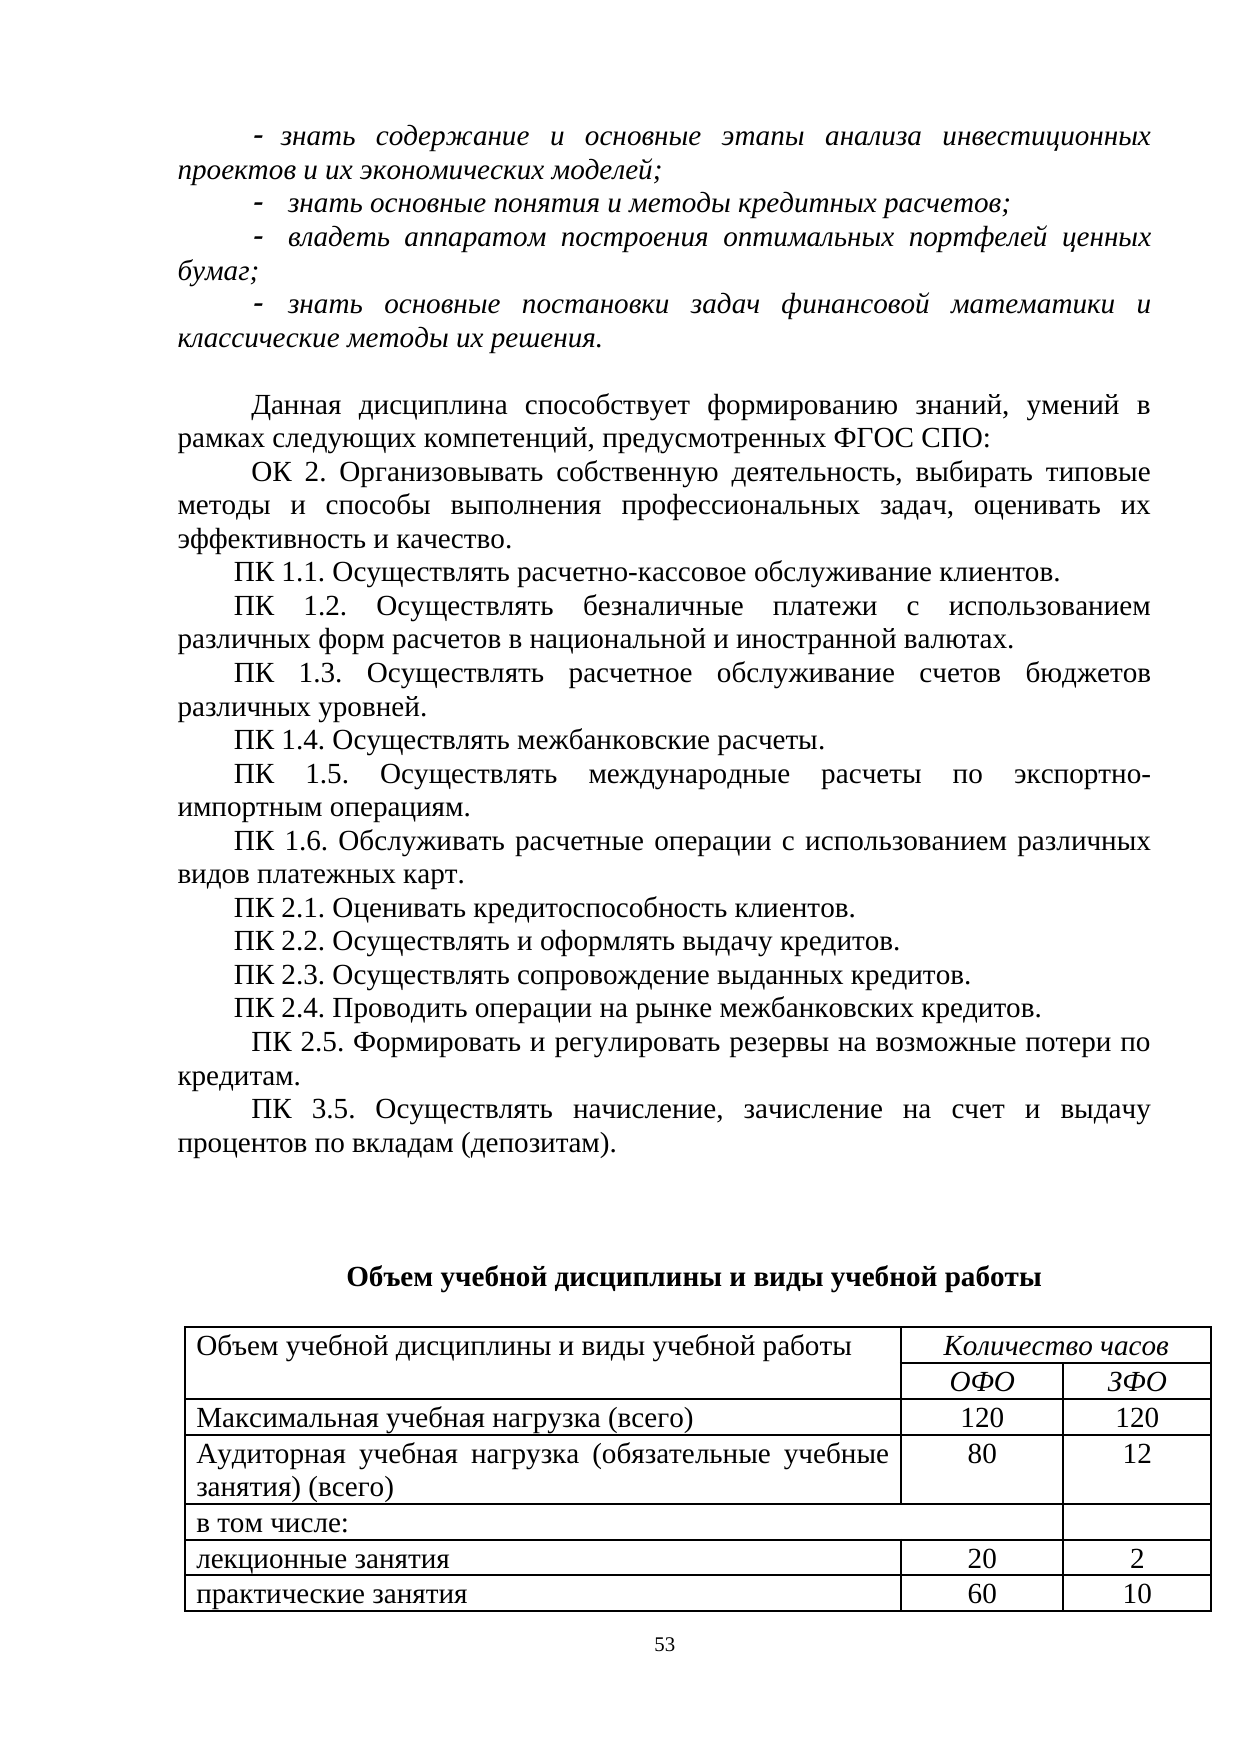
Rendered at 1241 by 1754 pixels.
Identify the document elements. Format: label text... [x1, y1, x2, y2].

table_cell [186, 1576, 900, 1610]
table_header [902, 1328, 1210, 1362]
text ПК 1.6. Обслуживать расчетные операции с использованием различных видов платежных карт. [177, 823, 1152, 890]
text Объем учебной дисциплины и виды учебной работы [177, 1259, 1152, 1292]
text ПК 1.4. Осуществлять межбанковские расчеты. [177, 722, 1152, 756]
text ПК 1.3. Осуществлять расчетное обслуживание счетов бюджетов различных уровней. [177, 655, 1152, 722]
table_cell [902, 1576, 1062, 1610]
text ПК 3.5. Осуществлять начисление, зачисление на счет и выдачу процентов по вкладам (депозитам). [177, 1091, 1152, 1158]
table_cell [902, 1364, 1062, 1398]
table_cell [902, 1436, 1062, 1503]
text ПК 2.1. Оценивать кредитоспособность клиентов. [177, 890, 1152, 923]
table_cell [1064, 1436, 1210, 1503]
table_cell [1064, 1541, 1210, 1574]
list ​ знать основные постановки задач финансовой математики и классические методы их решения. [177, 286, 1152, 353]
text ПК 2.2. Осуществлять и оформлять выдачу кредитов. [177, 923, 1152, 957]
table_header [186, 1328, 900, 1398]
text ОК 2. Организовывать собственную деятельность, выбирать типовые методы и способы выполнения профессиональных задач, оценивать их эффективность и качество. [177, 454, 1152, 554]
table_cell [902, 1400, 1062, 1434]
list ​ владеть аппаратом построения оптимальных портфелей ценных бумаг; [177, 219, 1152, 286]
text ПК 1.5. Осуществлять международные расчеты по экспортно-импортным операциям. [177, 756, 1152, 823]
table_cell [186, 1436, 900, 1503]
list знать содержание и основные этапы анализа инвестиционных проектов и их экономических моделей; [177, 118, 1152, 185]
text ПК 2.3. Осуществлять сопровождение выданных кредитов. [177, 957, 1152, 991]
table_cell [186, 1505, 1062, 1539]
text Данная дисциплина способствует формированию знаний, умений в рамках следующих компетенций, предусмотренных ФГОС СПО: [177, 387, 1152, 454]
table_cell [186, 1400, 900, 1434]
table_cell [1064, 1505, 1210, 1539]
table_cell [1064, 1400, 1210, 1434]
text ПК 2.5. Формировать и регулировать резервы на возможные потери по кредитам. [177, 1024, 1152, 1091]
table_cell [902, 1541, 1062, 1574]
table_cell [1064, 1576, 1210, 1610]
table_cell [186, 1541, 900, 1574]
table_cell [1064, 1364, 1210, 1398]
text ПК 1.2. Осуществлять безналичные платежи с использованием различных форм расчетов в национальной и иностранной валютах. [177, 588, 1152, 655]
text ПК 1.1. Осуществлять расчетно-кассовое обслуживание клиентов. [177, 554, 1152, 588]
text ПК 2.4. Проводить операции на рынке межбанковских кредитов. [177, 991, 1152, 1024]
list ​ знать основные понятия и методы кредитных расчетов; [177, 185, 1152, 219]
